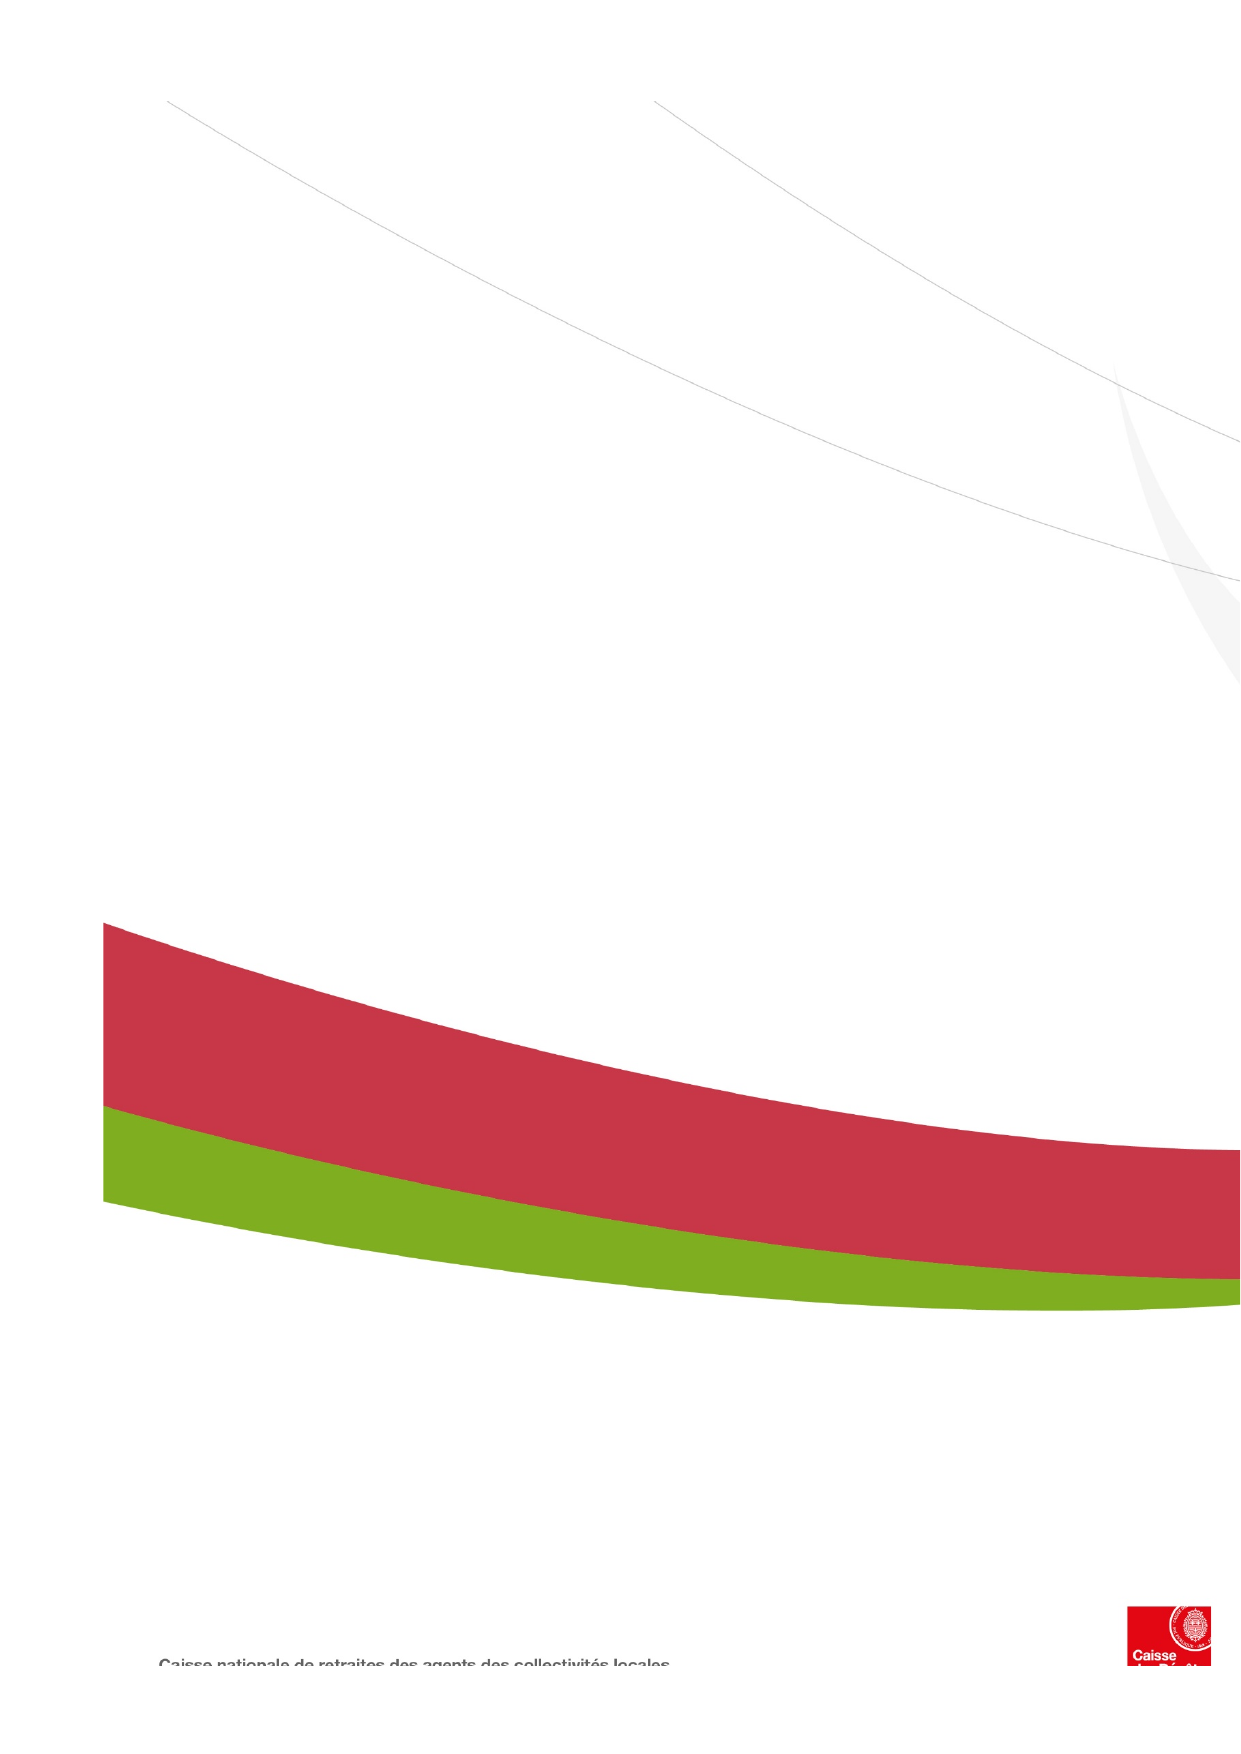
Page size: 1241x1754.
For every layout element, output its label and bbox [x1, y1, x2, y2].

picture [103, 101, 1241, 1666]
